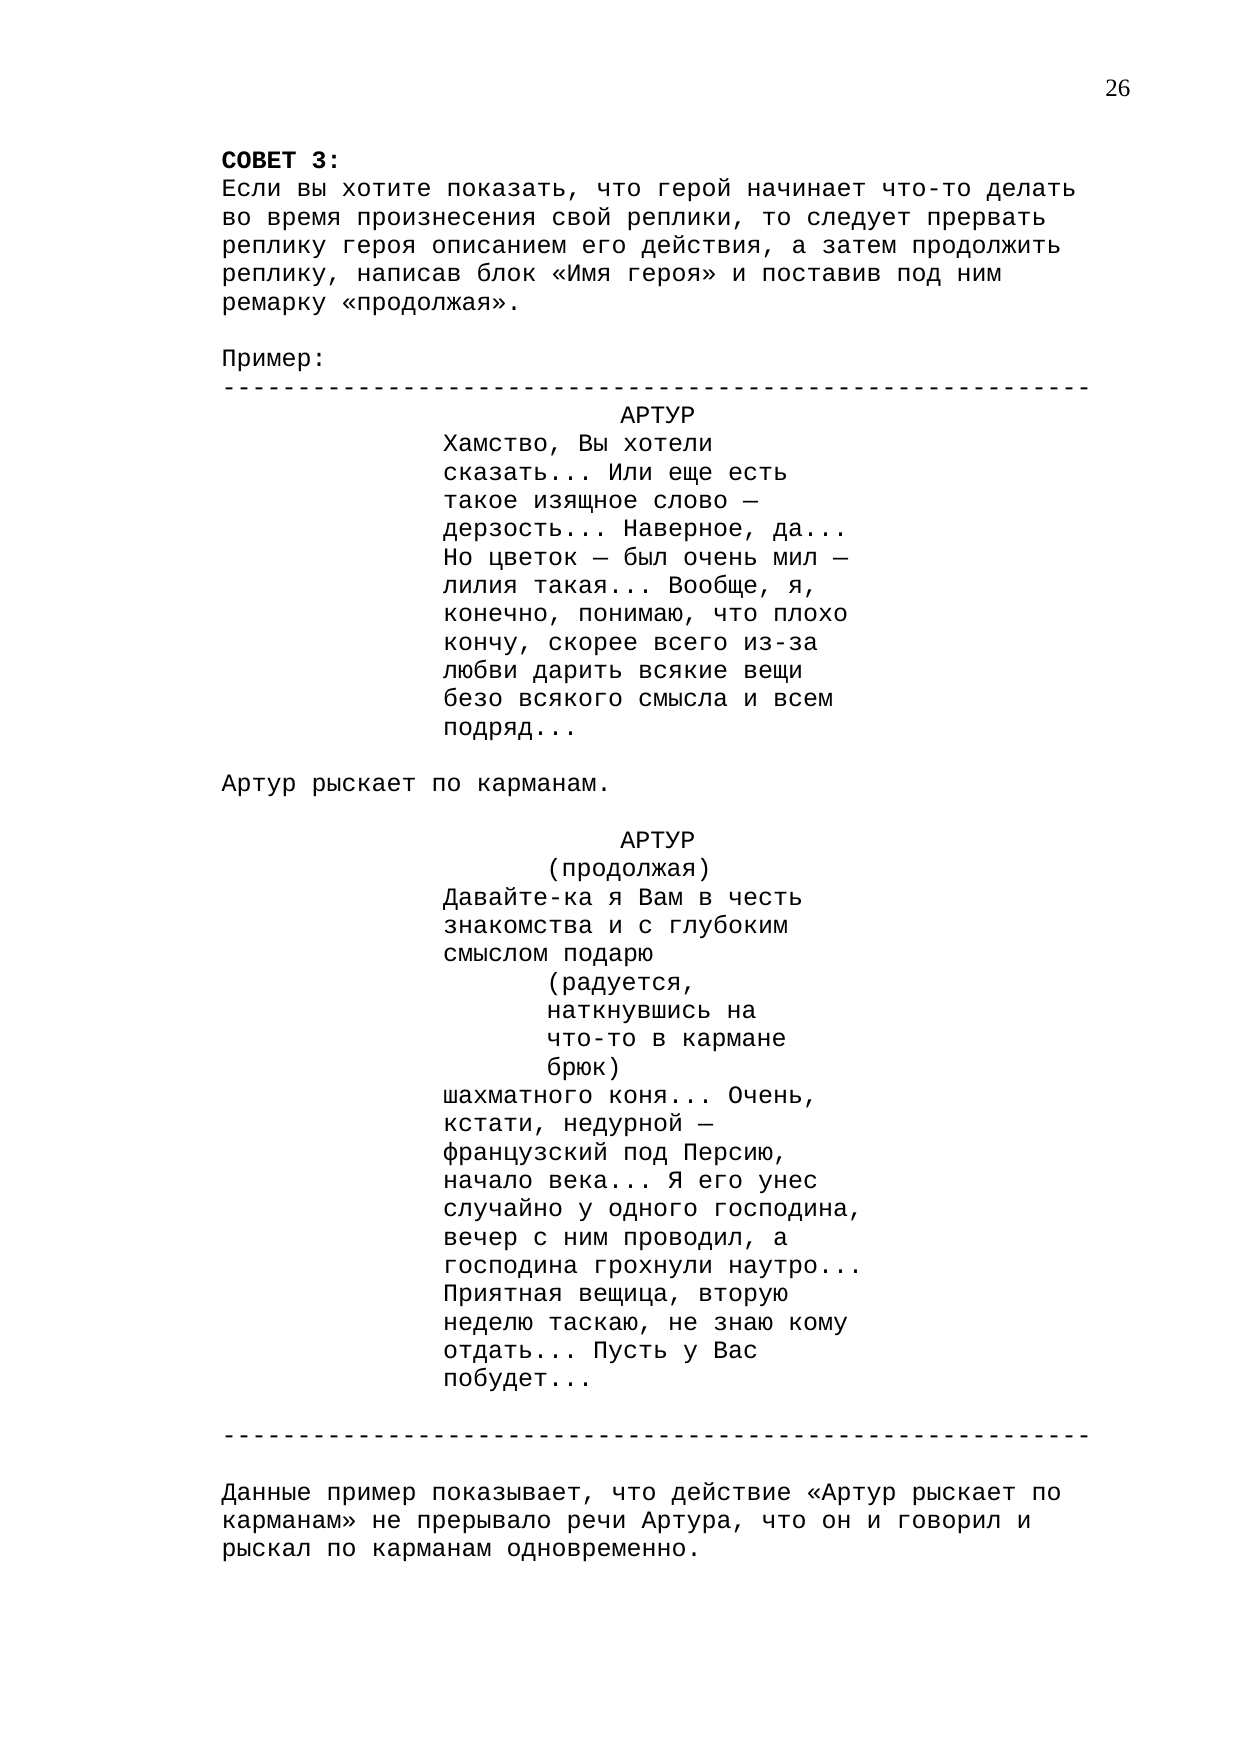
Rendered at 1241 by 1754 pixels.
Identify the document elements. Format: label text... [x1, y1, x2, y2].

text АРТУР [620, 403, 1092, 431]
subtitle СОВЕТ 3: [221, 148, 1092, 176]
text Артур рыскает по карманам. [221, 771, 1092, 799]
text ---------------------------------------------------------- [221, 1423, 1092, 1451]
text (продолжая) [546, 856, 827, 884]
text шахматного коня... Очень, кстати, недурной — французский под Персию, начало века... Я его унес случайно у одного господина, вечер с ним проводил, а господина грохнули наутро... Приятная вещица, вторую неделю таскаю, не знаю кому отдать... Пусть у Вас побудет... [443, 1083, 871, 1394]
text АРТУР [620, 828, 1092, 856]
text Данные пример показывает, что действие «Артур рыскает по карманам» не прерывало речи Артура, что он и говорил и рыскал по карманам одновременно. [221, 1479, 1092, 1564]
text Хамство, Вы хотели сказать... Или еще есть такое изящное слово — дерзость... Наверное, да... Но цветок — был очень мил — лилия такая... Вообще, я, конечно, понимаю, что плохо кончу, скорее всего из-за любви дарить всякие вещи безо всякого смысла и всем подряд... [443, 431, 871, 743]
text ---------------------------------------------------------- [221, 374, 1092, 403]
text Пример: [221, 346, 1092, 374]
text (радуется, наткнувшись на что-то в кармане брюк) [546, 969, 827, 1083]
text Если вы хотите показать, что герой начинает что-то делать во время произнесения свой реплики, то следует прервать реплику героя описанием его действия, а затем продолжить реплику, написав блок «Имя героя» и поставив под ним ремарку «продолжая». [221, 176, 1092, 318]
text Давайте-ка я Вам в честь знакомства и с глубоким смыслом подарю [443, 884, 871, 969]
